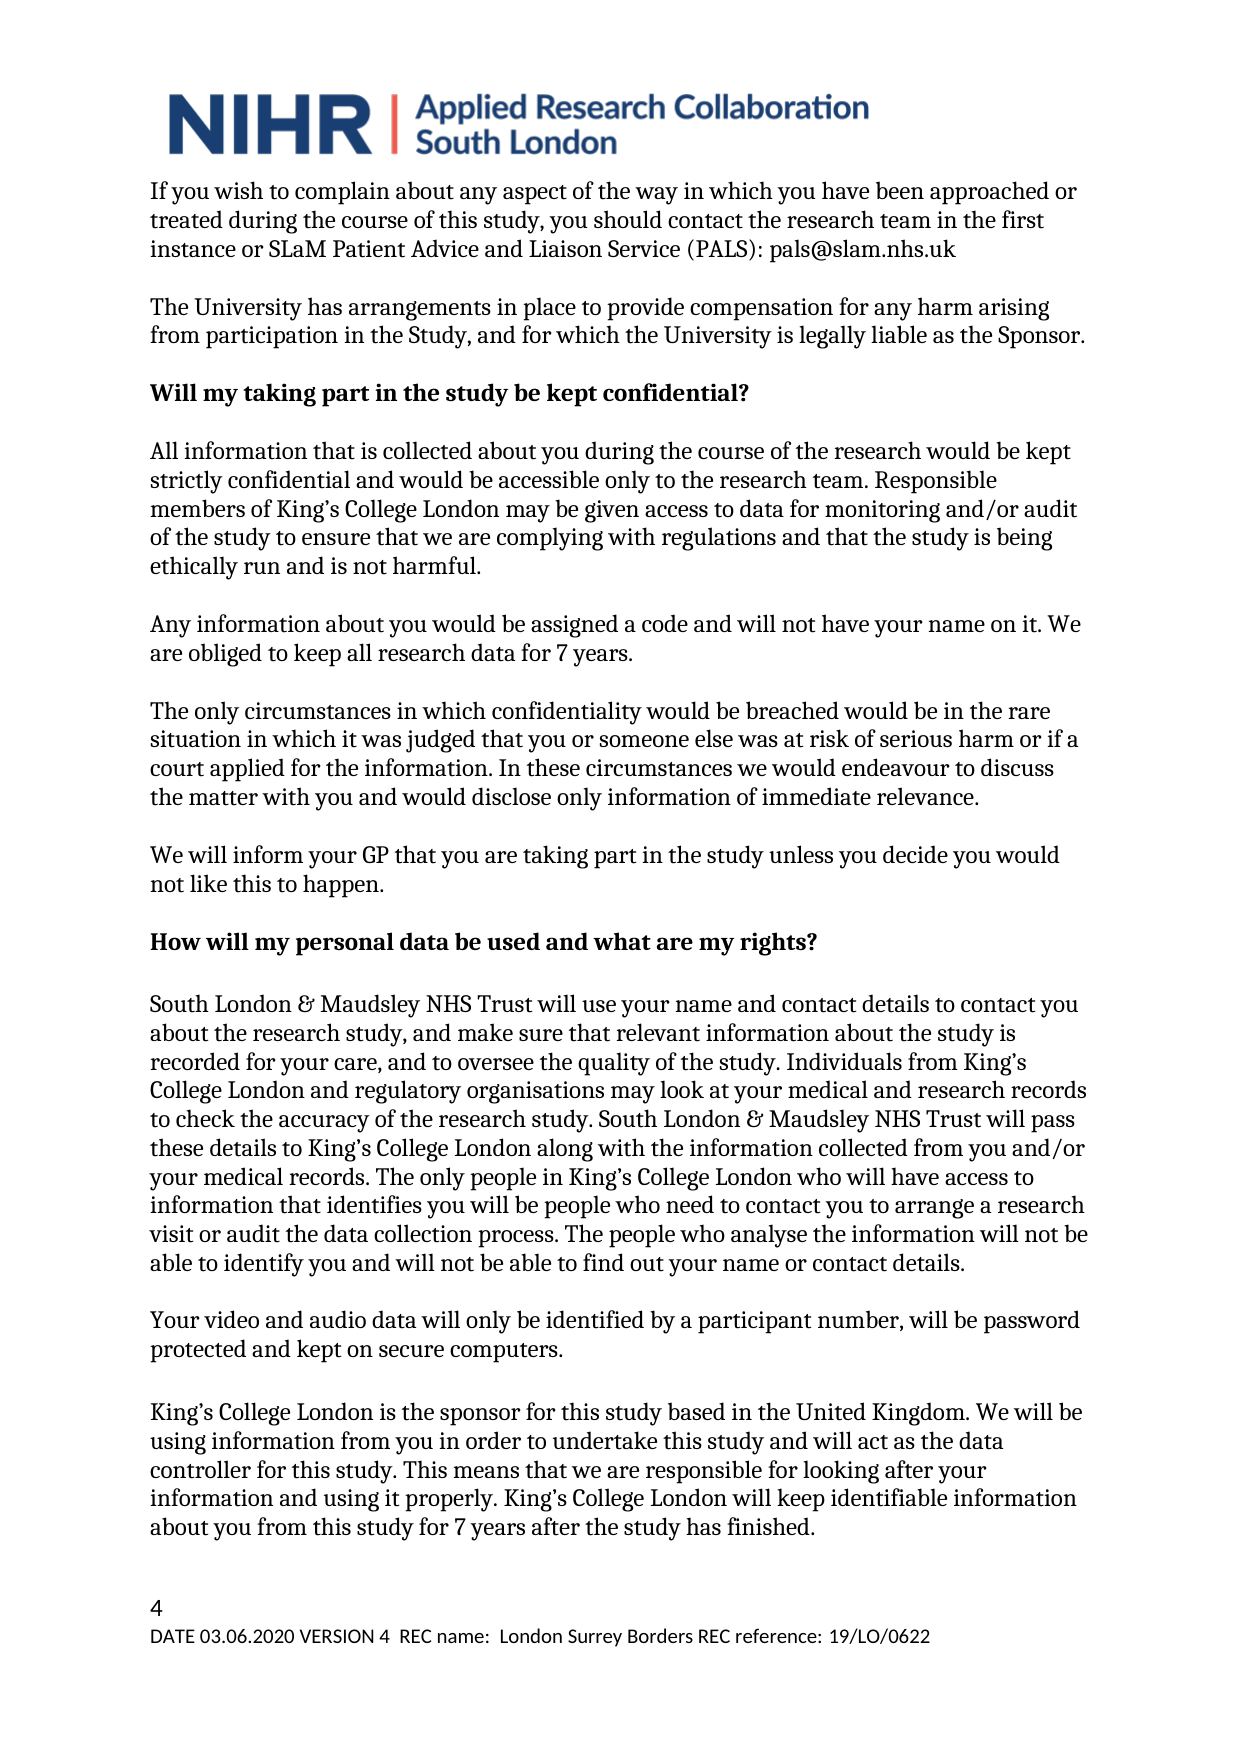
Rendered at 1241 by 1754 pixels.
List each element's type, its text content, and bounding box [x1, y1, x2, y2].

text King’s College London is the sponsor for this study based in the United Kingdom. We will be using information from you in order to undertake this study and will act as the data controller for this study. This means that we are responsible for looking after your information and using it properly. King’s College London will keep identifiable information about you from this study for 7 years after the study has finished. [150, 1398, 1090, 1542]
text Your video and audio data will only be identified by a participant number, will be password protected and kept on secure computers. [150, 1306, 1090, 1364]
text Will my taking part in the study be kept confidential? [150, 379, 1090, 408]
text The only circumstances in which confidentiality would be breached would be in the rare situation in which it was judged that you or someone else was at risk of serious harm or if a court applied for the information. In these circumstances we would endeavour to discuss the matter with you and would disclose only information of immediate relevance. [150, 697, 1090, 812]
text If you wish to complain about any aspect of the way in which you have been approached or treated during the course of this study, you should contact the research team in the first instance or SLaM Patient Advice and Liaison Service (PALS): pals@slam.nhs.uk [150, 177, 1090, 263]
text The University has arrangements in place to provide compensation for any harm arising from participation in the Study, and for which the University is legally liable as the Sponsor. [150, 292, 1090, 350]
text How will my personal data be used and what are my rights? [150, 927, 1090, 956]
picture [150, 75, 883, 177]
text All information that is collected about you during the course of the research would be kept strictly confidential and would be accessible only to the research team. Responsible members of King’s College London may be given access to data for monitoring and/or audit of the study to ensure that we are complying with regulations and that the study is being ethically run and is not harmful. [150, 437, 1090, 581]
text We will inform your GP that you are taking part in the study unless you decide you would not like this to happen. [150, 841, 1090, 898]
text South London & Maudsley NHS Trust will use your name and contact details to contact you about the research study, and make sure that relevant information about the study is recorded for your care, and to oversee the quality of the study. Individuals from King’s College London and regulatory organisations may look at your medical and research records to check the accuracy of the research study. South London & Maudsley NHS Trust will pass these details to King’s College London along with the information collected from you and/or your medical records. The only people in King’s College London who will have access to information that identifies you will be people who need to contact you to arrange a research visit or audit the data collection process. The people who analyse the information will not be able to identify you and will not be able to find out your name or contact details. [150, 990, 1090, 1278]
text Any information about you would be assigned a code and will not have your name on it. We are obliged to keep all research data for 7 years. [150, 610, 1090, 667]
